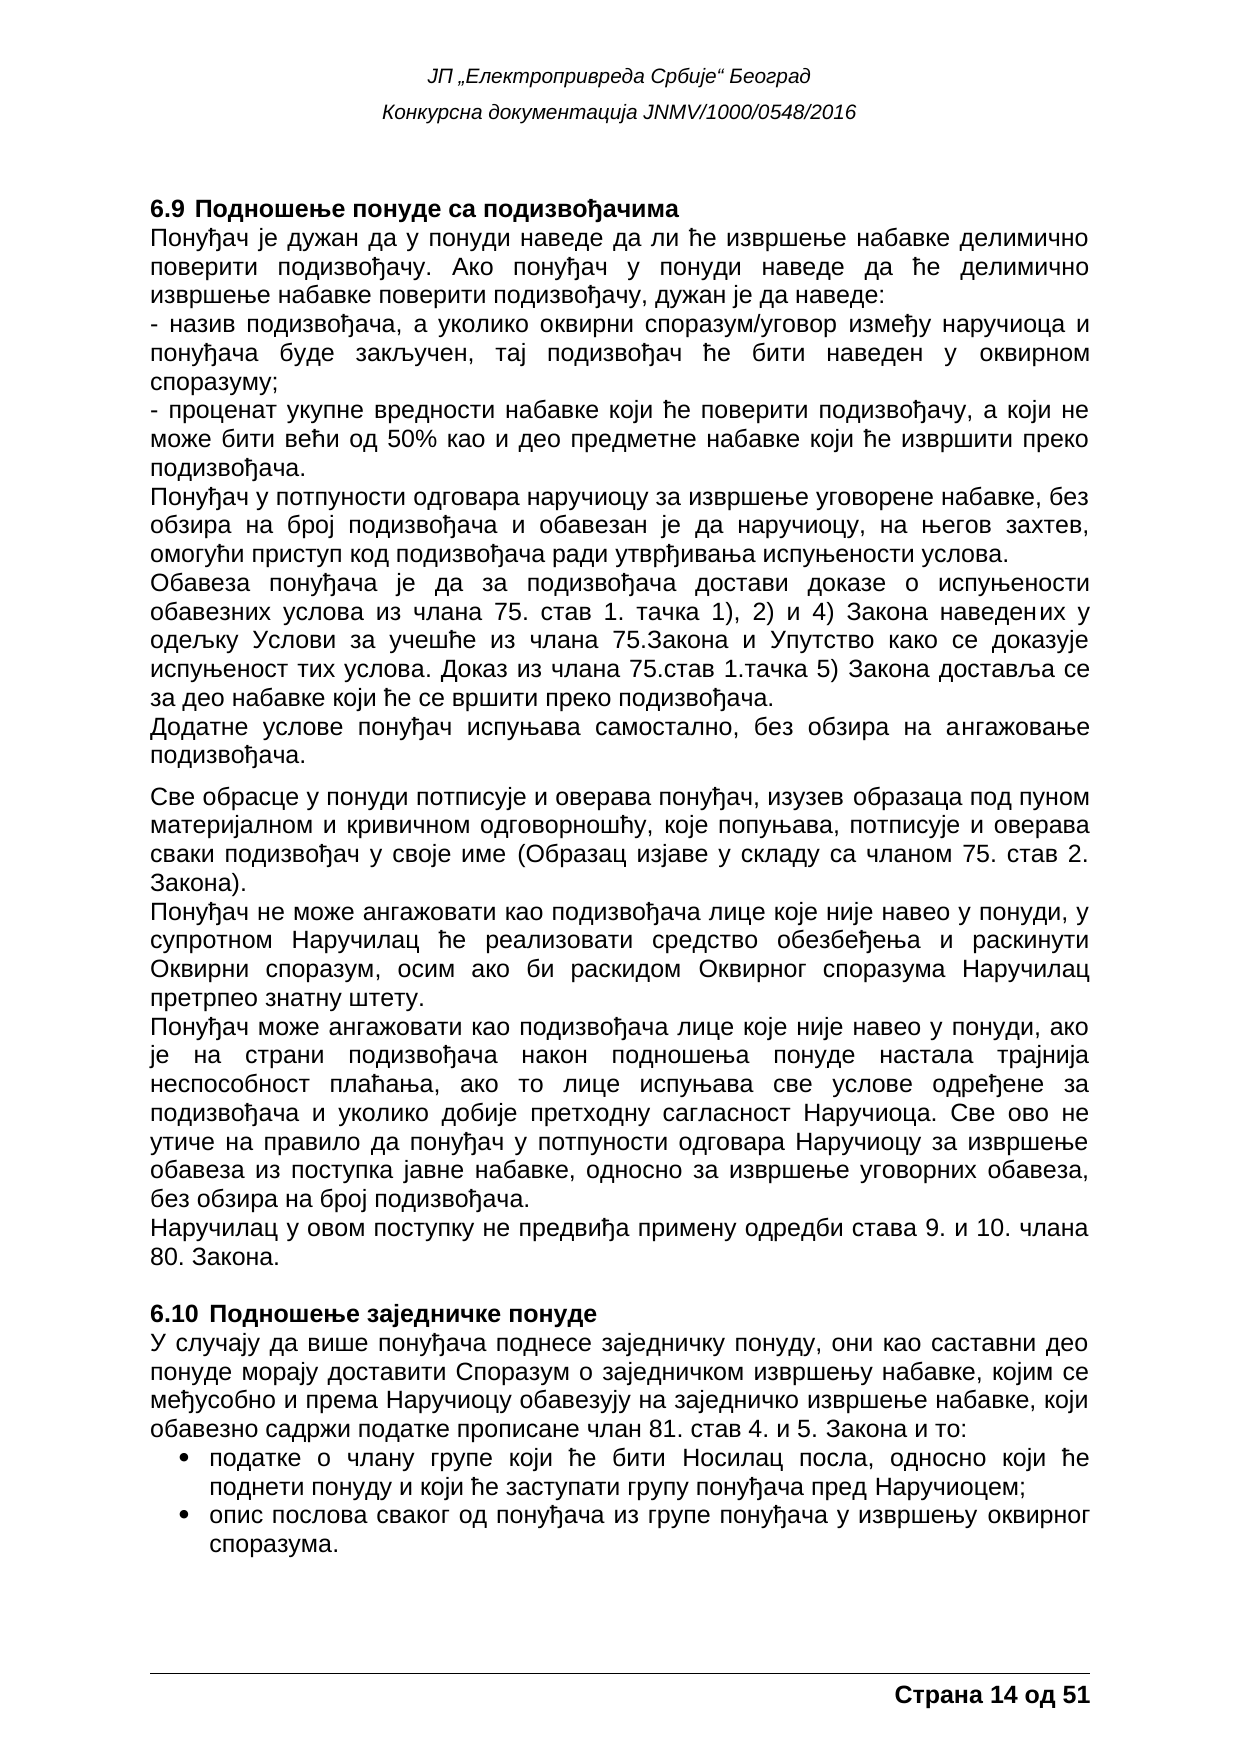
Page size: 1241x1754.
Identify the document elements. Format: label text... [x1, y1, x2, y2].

text опис послова сваког од понуђача из групе понуђача у извршењу оквирног споразума. [179, 1501, 1090, 1558]
text У случају да више понуђача поднесе заједничку понуду, они као саставни део понуде морају доставити Споразум о заједничком извршењу набавке, којим се међусобно и према Наручиоцу обавезују на заједничко извршење набавке, који обавезно садржи податке прописане члан 81. став 4. и 5. Закона и то: [150, 1328, 1090, 1443]
text Обавеза понуђача је да за подизвођача достави доказе о испуњености обавезних услова из члана 75. став 1. тачка 1), 2) и 4) Закона наведених у одељку Услови за учешће из члана 75.Закона и Упутство како се доказује испуњеност тих услова. Доказ из члана 75.став 1.тачка 5) Закона доставља се за део набавке који ће се вршити преко подизвођача. [150, 568, 1090, 712]
text Наручилац у овом поступку не предвиђа примену одредби става 9. и 10. члана 80. Закона. [150, 1213, 1090, 1270]
list Подношење понуде са подизвођачима [150, 194, 1090, 223]
text Додатне услове понуђач испуњава самостално, без обзира на ангажовање подизвођача. [150, 712, 1090, 769]
text - назив подизвођача, а уколико оквирни споразум/уговор између наручиоца и понуђача буде закључен, тај подизвођач ће бити наведен у оквирном споразуму; [150, 309, 1090, 395]
text - проценат укупне вредности набавке који ће поверити подизвођачу, а који не може бити већи од 50% као и део предметне набавке који ће извршити преко подизвођача. [150, 395, 1090, 482]
text Понуђач не може ангажовати као подизвођача лице које није навео у понуди, у супротном Наручилац ће реализовати средство обезбеђења и раскинути Оквирни споразум, осим ако би раскидом Оквирног споразума Наручилац претрпео знатну штету. [150, 897, 1090, 1012]
text Понуђач може ангажовати као подизвођача лице које није навео у понуди, ако је на страни подизвођача након подношења понуде настала трајнија неспособност плаћања, ако то лице испуњава све услове одређене за подизвођача и уколико добије претходну сагласност Наручиоца. Све ово не утиче на правило да понуђач у потпуности одговара Наручиоцу за извршење обавеза из поступка јавне набавке, односно за извршење уговорних обавеза, без обзира на број подизвођача. [150, 1012, 1090, 1213]
text Понуђач у потпуности одговара наручиоцу за извршење уговорене набавке, без обзира на број подизвођача и обавезан је да наручиоцу, на његов захтев, омогући приступ код подизвођача ради утврђивања испуњености услова. [150, 482, 1090, 568]
list Подношење заједничке понуде [150, 1299, 1090, 1328]
text податке о члану групе који ће бити Носилац посла, односно који ће поднети понуду и који ће заступати групу понуђача пред Наручиоцем; [179, 1443, 1090, 1501]
text Све обрасце у понуди потписује и оверава понуђач, изузев образаца под пуном материјалном и кривичном одговорношћу, које попуњава, потписује и оверава сваки подизвођач у своје име (Образац изјаве у складу са чланом 75. став 2. Закона). [150, 782, 1090, 897]
text Понуђач је дужан да у понуди наведе да ли ће извршење набавке делимично поверити подизвођачу. Ако понуђач у понуди наведе да ће делимично извршење набавке поверити подизвођачу, дужан је да наведе: [150, 223, 1090, 309]
